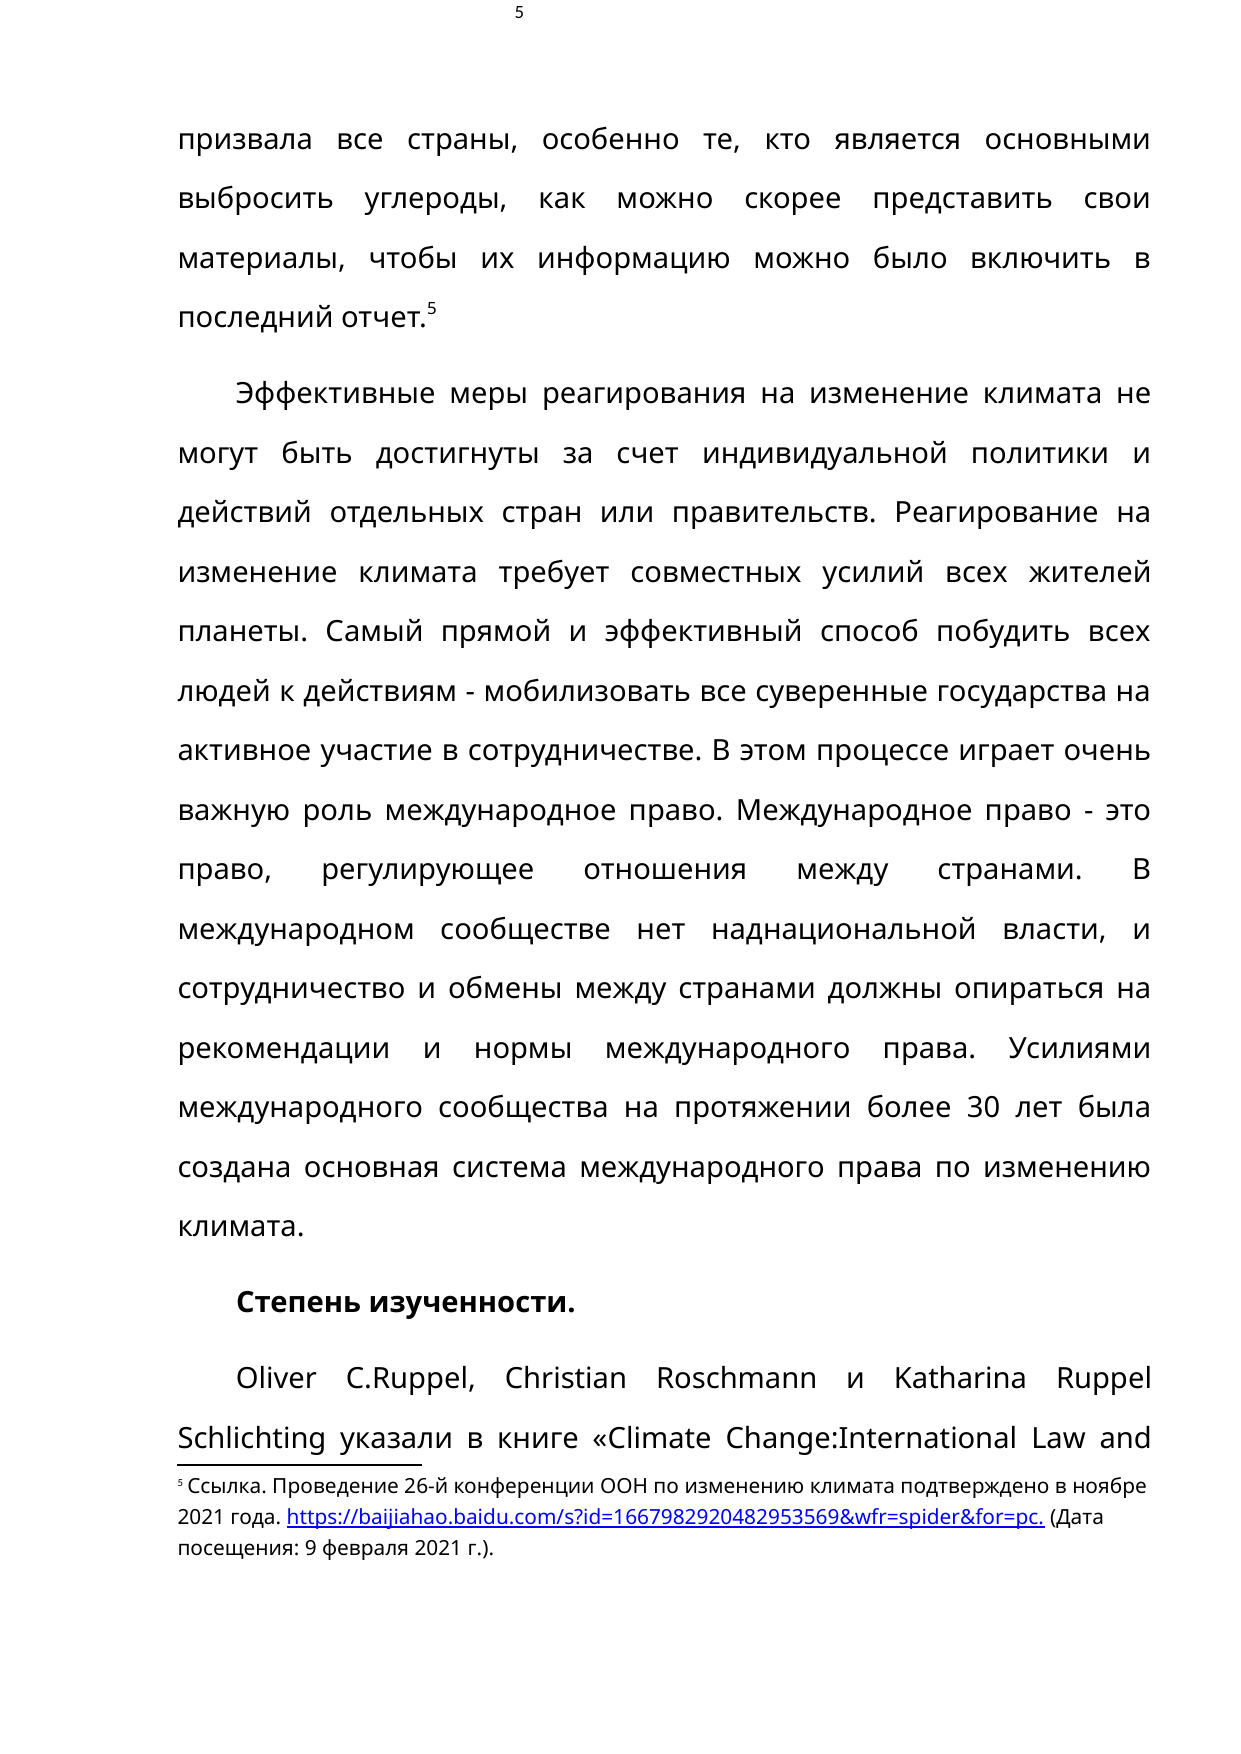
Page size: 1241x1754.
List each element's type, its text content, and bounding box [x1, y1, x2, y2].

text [177, 1358, 1152, 1457]
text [177, 118, 1152, 336]
text Степень изученности. [177, 1282, 1152, 1321]
text Эффективные меры реагирования на изменение климата не могут быть достигнуты за счет индивидуальной политики и действий отдельных стран или правительств. Реагирование на изменение климата требует совместных усилий всех жителей планеты. Самый прямой и эффективный способ побудить всех людей к действиям - мобилизовать все суверенные государства на активное участие в сотрудничестве. В этом процессе играет очень важную роль международное право. Международное право - это право, регулирующее отношения между странами. В международном сообществе нет наднациональной власти, и сотрудничество и обмены между странами должны опираться на рекомендации и нормы международного права. Усилиями международного сообщества на протяжении более 30 лет была создана основная система международного права по изменению климата. [177, 373, 1152, 1245]
